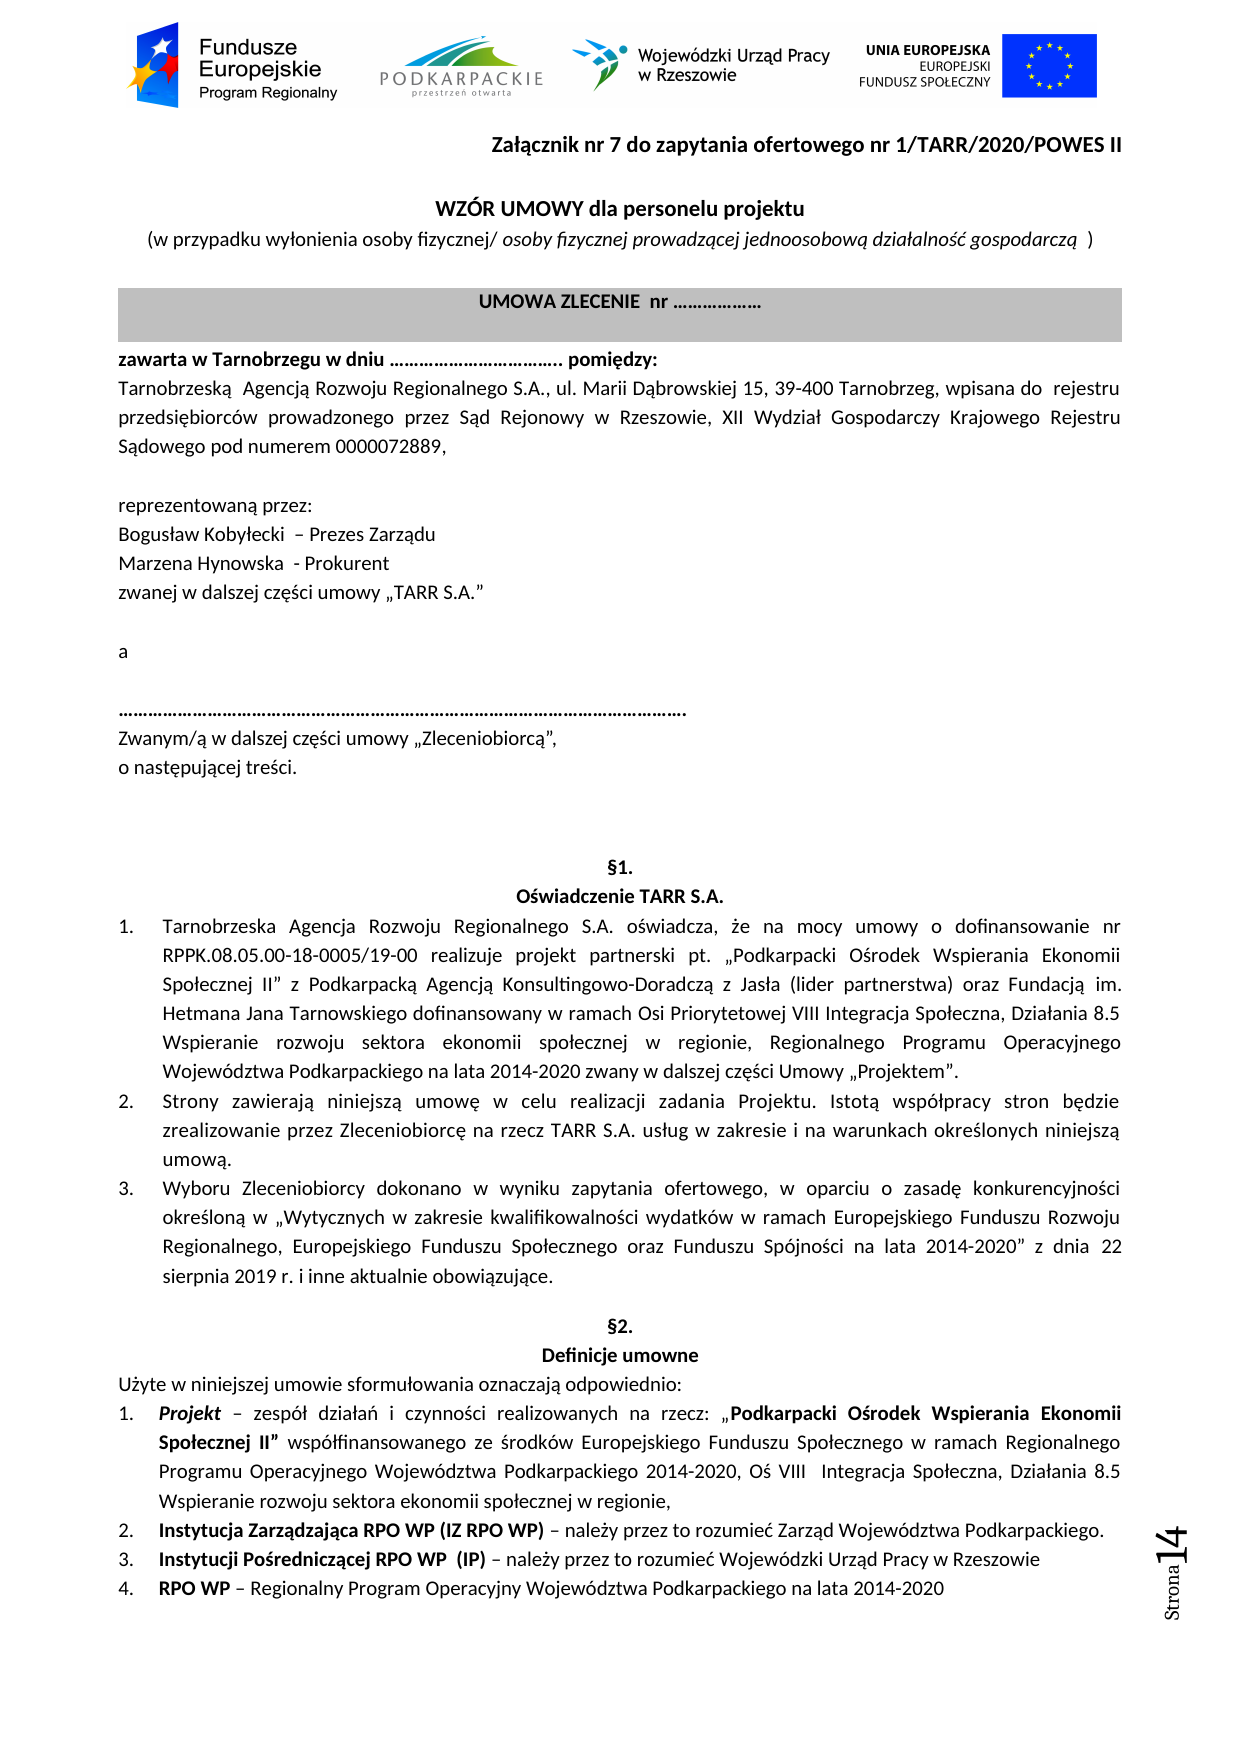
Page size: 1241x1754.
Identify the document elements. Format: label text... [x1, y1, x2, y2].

text Bogusław Kobyłecki – Prezes Zarządu [118, 521, 1122, 547]
text ……………………………………………………………………………………………………. [118, 696, 1122, 722]
text (w przypadku wyłonienia osoby fizycznej/ osoby fizycznej prowadzącej jednoosobową działalność gospodarczą ) [118, 227, 1122, 252]
text Użyte w niniejszej umowie sformułowania oznaczają odpowiednio: [118, 1371, 1122, 1397]
list Wyboru Zleceniobiorcy dokonano w wyniku zapytania ofertowego, w oparciu o zasadę konkurencyjności określoną w „Wytycznych w zakresie kwalifikowalności wydatków w ramach Europejskiego Funduszu Rozwoju Regionalnego, Europejskiego Funduszu Społecznego oraz Funduszu Spójności na lata 2014-2020” z dnia 22 sierpnia 2019 r. i inne aktualnie obowiązujące. [118, 1175, 1122, 1288]
list Projekt – zespół działań i czynności realizowanych na rzecz: „Podkarpacki Ośrodek Wspierania Ekonomii Społecznej II” współfinansowanego ze środków Europejskiego Funduszu Społecznego w ramach Regionalnego Programu Operacyjnego Województwa Podkarpackiego 2014-2020, Oś VIII Integracja Społeczna, Działania 8.5 Wspieranie rozwoju sektora ekonomii społecznej w regionie, [118, 1400, 1122, 1513]
text Tarnobrzeską Agencją Rozwoju Regionalnego S.A., ul. Marii Dąbrowskiej 15, 39-400 Tarnobrzeg, wpisana do rejestru przedsiębiorców prowadzonego przez Sąd Rejonowy w Rzeszowie, XII Wydział Gospodarczy Krajowego Rejestru Sądowego pod numerem 0000072889, [118, 375, 1122, 459]
list Instytucji Pośredniczącej RPO WP (IP) – należy przez to rozumieć Wojewódzki Urząd Pracy w Rzeszowie [118, 1546, 1122, 1572]
list Strony zawierają niniejszą umowę w celu realizacji zadania Projektu. Istotą współpracy stron będzie zrealizowanie przez Zleceniobiorcę na rzecz TARR S.A. usług w zakresie i na warunkach określonych niniejszą umową. [118, 1088, 1122, 1172]
picture [126, 22, 1097, 108]
list Instytucja Zarządzająca RPO WP (IZ RPO WP) – należy przez to rozumieć Zarząd Województwa Podkarpackiego. [118, 1517, 1122, 1542]
text Marzena Hynowska - Prokurent [118, 550, 1122, 576]
list RPO WP – Regionalny Program Operacyjny Województwa Podkarpackiego na lata 2014-2020 [118, 1575, 1122, 1601]
text UMOWA ZLECENIE nr ……………… [118, 288, 1122, 313]
text o następującej treści. [118, 754, 1122, 780]
list Tarnobrzeska Agencja Rozwoju Regionalnego S.A. oświadcza, że na mocy umowy o dofinansowanie nr RPPK.08.05.00-18-0005/19-00 realizuje projekt partnerski pt. „Podkarpacki Ośrodek Wspierania Ekonomii Społecznej II” z Podkarpacką Agencją Konsultingowo-Doradczą z Jasła (lider partnerstwa) oraz Fundacją im. Hetmana Jana Tarnowskiego dofinansowany w ramach Osi Priorytetowej VIII Integracja Społeczna, Działania 8.5 Wspieranie rozwoju sektora ekonomii społecznej w regionie, Regionalnego Programu Operacyjnego Województwa Podkarpackiego na lata 2014-2020 zwany w dalszej części Umowy „Projektem”. [118, 913, 1122, 1084]
text Oświadczenie TARR S.A. [118, 884, 1122, 909]
text zawarta w Tarnobrzegu w dniu …………………………….. pomiędzy: [118, 346, 1122, 372]
text a [118, 638, 1122, 663]
text Załącznik nr 7 do zapytania ofertowego nr 1/TARR/2020/POWES II [118, 130, 1122, 158]
text zwanej w dalszej części umowy „TARR S.A.” [118, 579, 1122, 605]
text Zwanym/ą w dalszej części umowy „Zleceniobiorcą”, [118, 725, 1122, 751]
text §1. [118, 854, 1122, 880]
text WZÓR UMOWY dla personelu projektu [118, 194, 1122, 222]
text §2. [118, 1313, 1122, 1338]
text reprezentowaną przez: [118, 492, 1122, 517]
text Definicje umowne [118, 1342, 1122, 1367]
